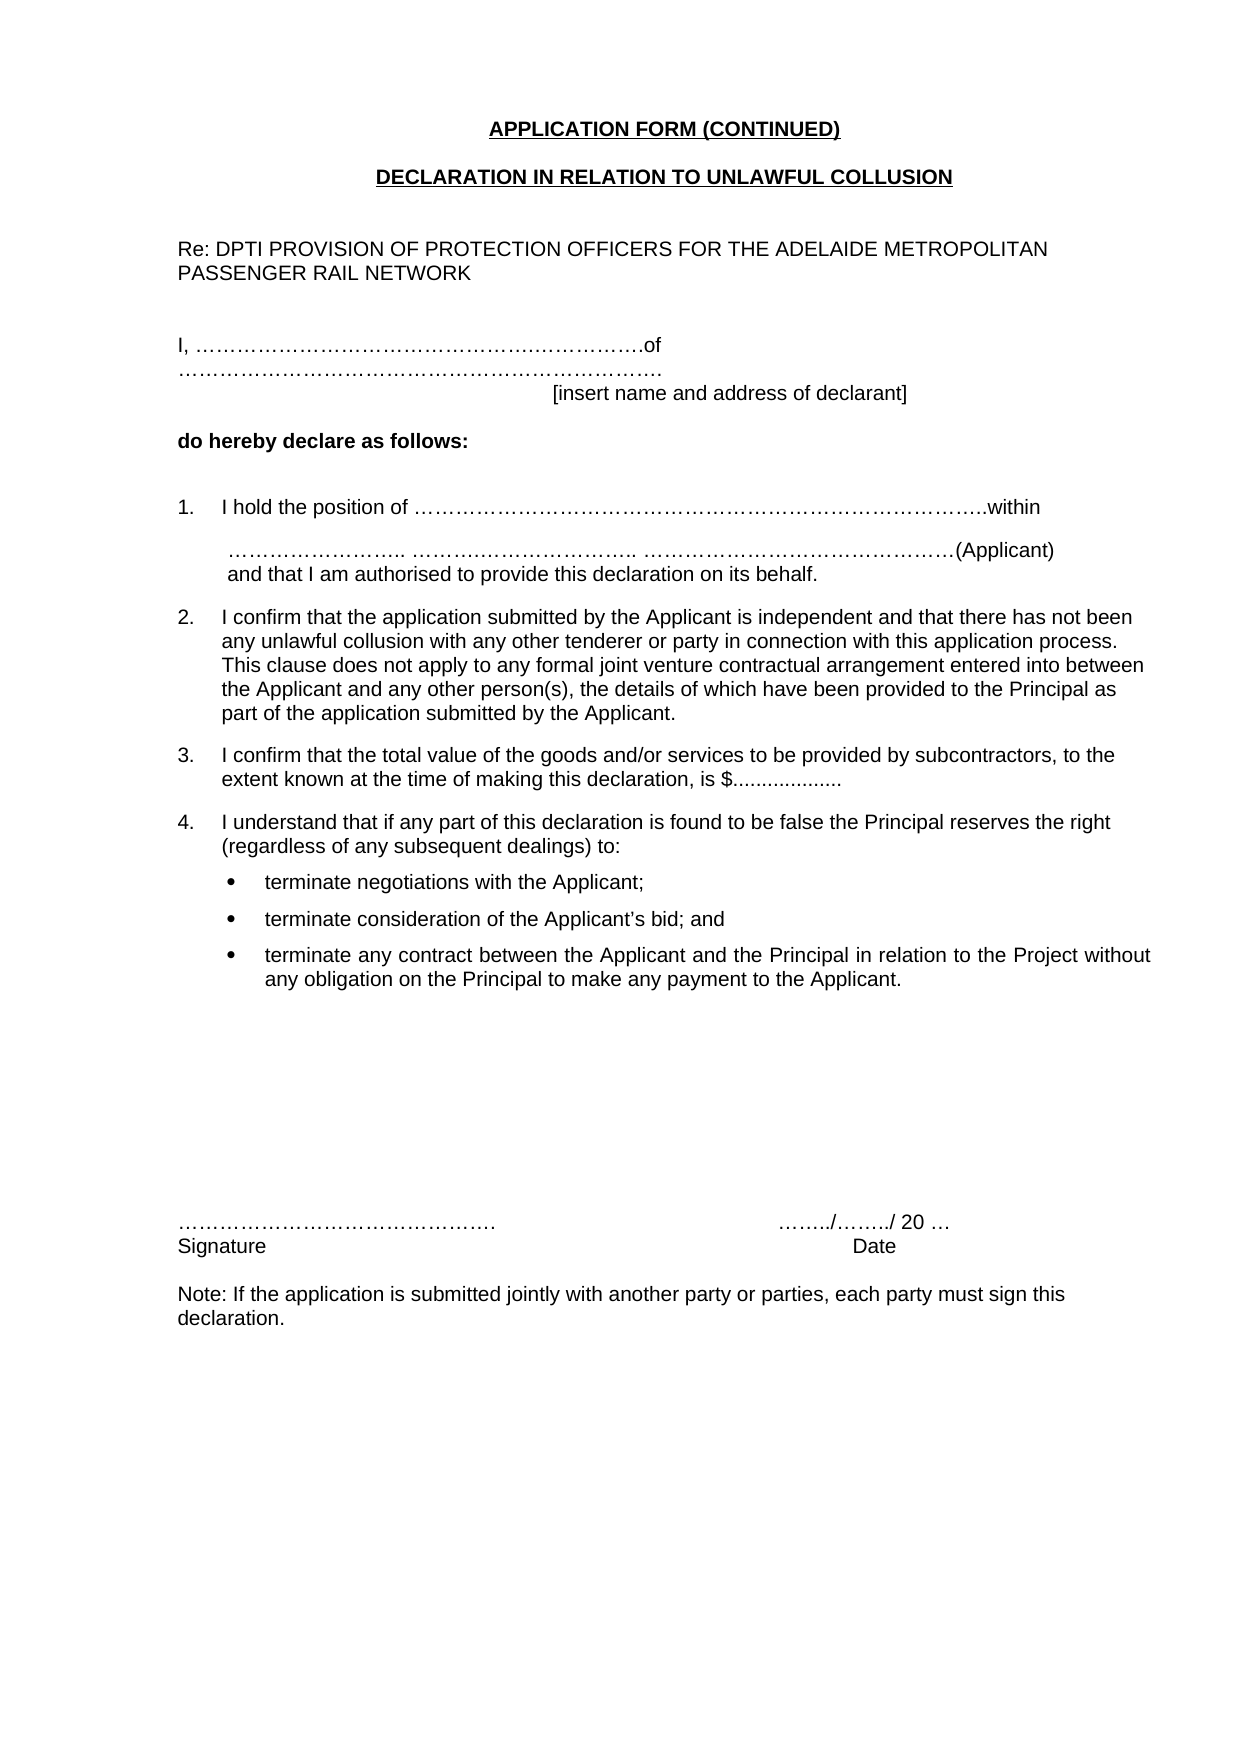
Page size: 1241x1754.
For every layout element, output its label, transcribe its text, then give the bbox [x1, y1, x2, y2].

list I confirm that the application submitted by the Applicant is independent and that there has not been any unlawful collusion with any other tenderer or party in connection with this application process. This clause does not apply to any formal joint venture contractual arrangement entered into between the Applicant and any other person(s), the details of which have been provided to the Principal as part of the application submitted by the Applicant. [177, 604, 1152, 724]
list terminate negotiations with the Applicant; [227, 870, 1152, 894]
text ………………………………………. ……../……../ 20 … [177, 1210, 1152, 1234]
text DECLARATION IN RELATION TO UNLAWFUL COLLUSION [177, 165, 1152, 189]
text …………………….. ……….………………….. ………………………………………(Applicant) and that I am authorised to provide this declaration on its behalf. [221, 538, 1152, 586]
list I hold the position of ………………………………………………………………………..within [177, 495, 1152, 519]
text [insert name and address of declarant] [477, 381, 1152, 404]
text Signature Date [177, 1234, 1152, 1258]
list terminate consideration of the Applicant’s bid; and [227, 907, 1152, 931]
list I confirm that the total value of the goods and/or services to be provided by subcontractors, to the extent known at the time of making this declaration, is $................... [177, 743, 1152, 791]
list terminate any contract between the Applicant and the Principal in relation to the Project without any obligation on the Principal to make any payment to the Applicant. [227, 943, 1152, 991]
list I understand that if any part of this declaration is found to be false the Principal reserves the right (regardless of any subsequent dealings) to: [177, 810, 1152, 858]
text Re: DPTI PROVISION OF PROTECTION OFFICERS FOR THE ADELAIDE METROPOLITAN PASSENGER RAIL NETWORK [177, 237, 1152, 285]
text Note: If the application is submitted jointly with another party or parties, each party must sign this declaration. [177, 1282, 1152, 1330]
text do hereby declare as follows: [177, 428, 1152, 452]
text I, ………………………………………….…………….of ……………………………………………………………. [177, 333, 1152, 381]
text APPLICATION FORM (CONTINUED) [177, 117, 1152, 141]
